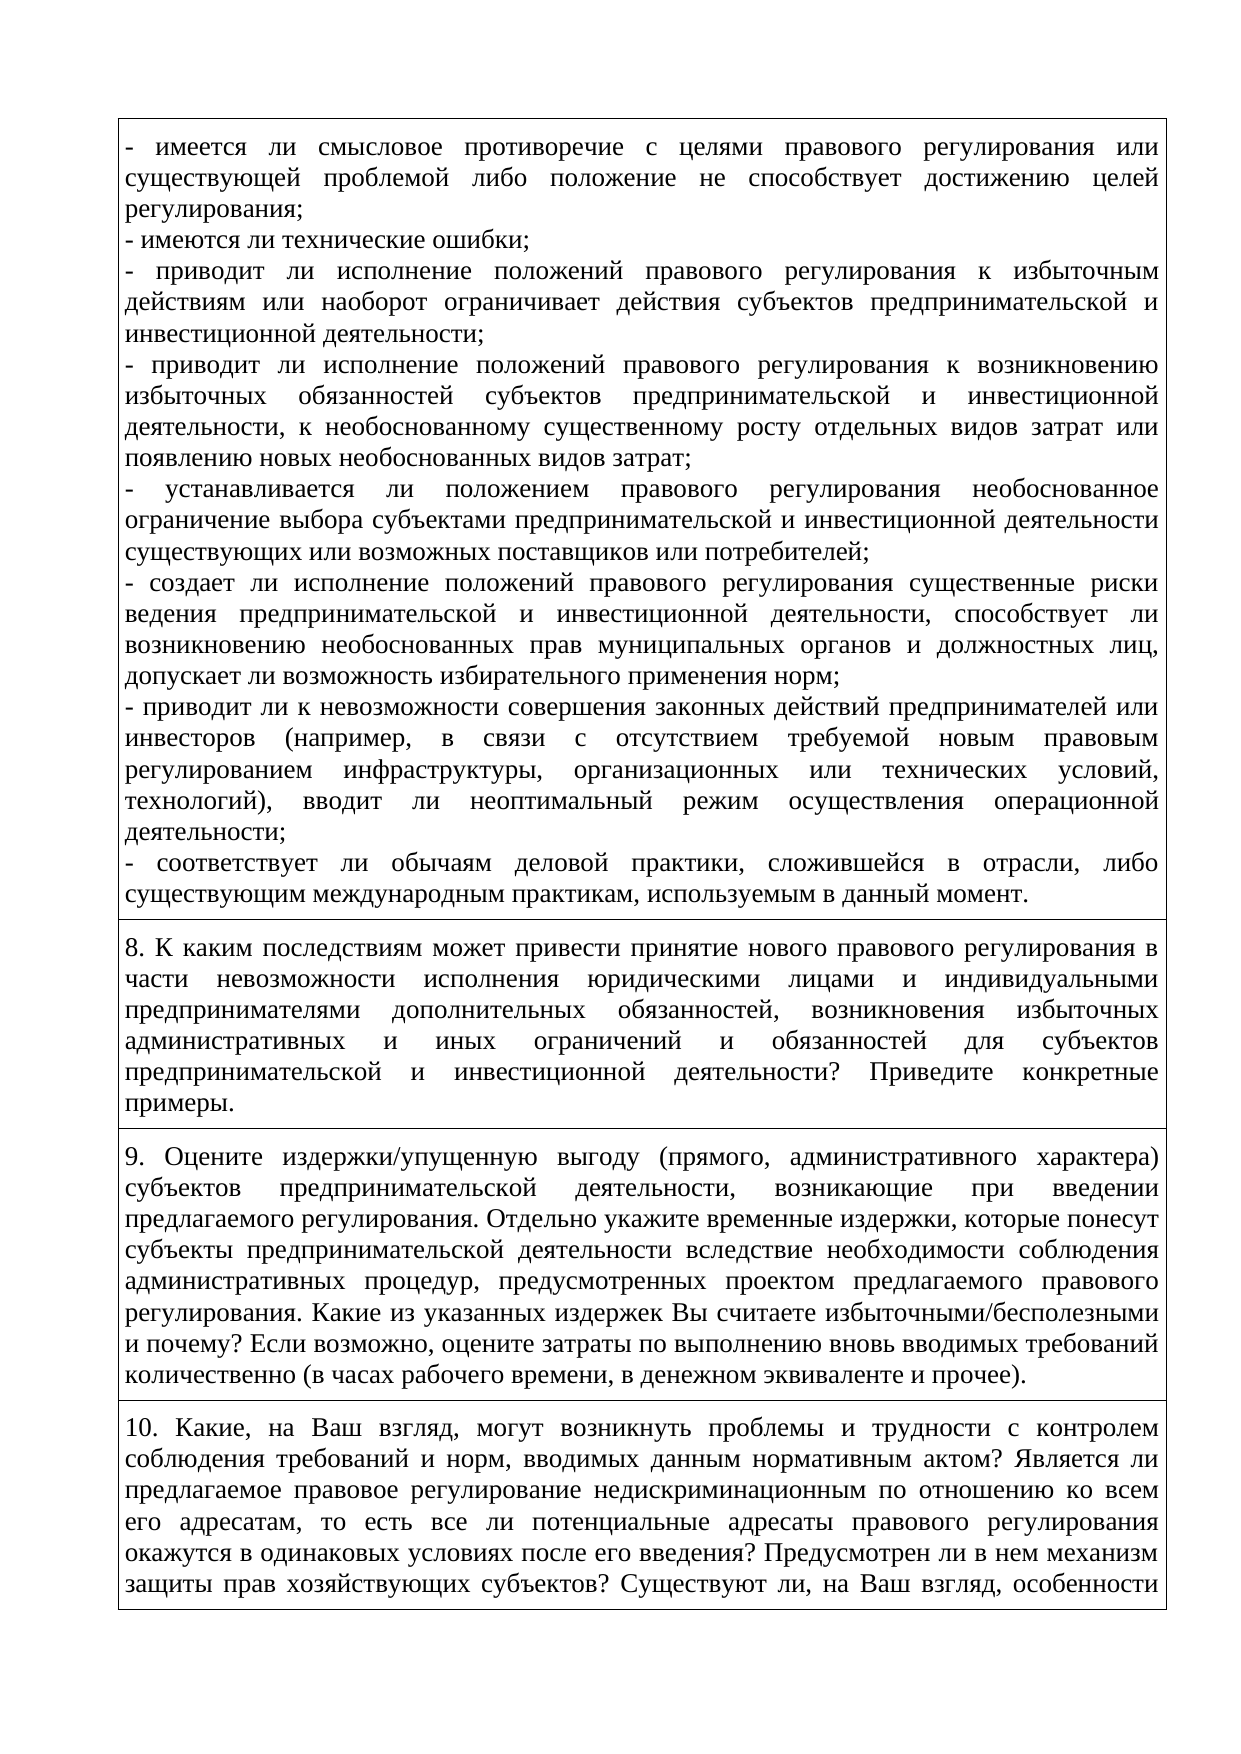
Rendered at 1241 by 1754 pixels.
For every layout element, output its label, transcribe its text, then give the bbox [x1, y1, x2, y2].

table_cell 8. К каким последствиям может привести принятие нового правового регулирования в части невозможности исполнения юридическими лицами и индивидуальными предпринимателями дополнительных обязанностей, возникновения избыточных административных и иных ограничений и обязанностей для субъектов предпринимательской и инвестиционной деятельности? Приведите конкретные примеры. [119, 920, 1166, 1128]
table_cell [119, 1401, 1166, 1609]
table_cell 9. Оцените издержки/упущенную выгоду (прямого, административного характера) субъектов предпринимательской деятельности, возникающие при введении предлагаемого регулирования. Отдельно укажите временные издержки, которые понесут субъекты предпринимательской деятельности вследствие необходимости соблюдения административных процедур, предусмотренных проектом предлагаемого правового регулирования. Какие из указанных издержек Вы считаете избыточными/бесполезными и почему? Если возможно, оцените затраты по выполнению вновь вводимых требований количественно (в часах рабочего времени, в денежном эквиваленте и прочее). [119, 1129, 1166, 1400]
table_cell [119, 119, 1166, 919]
